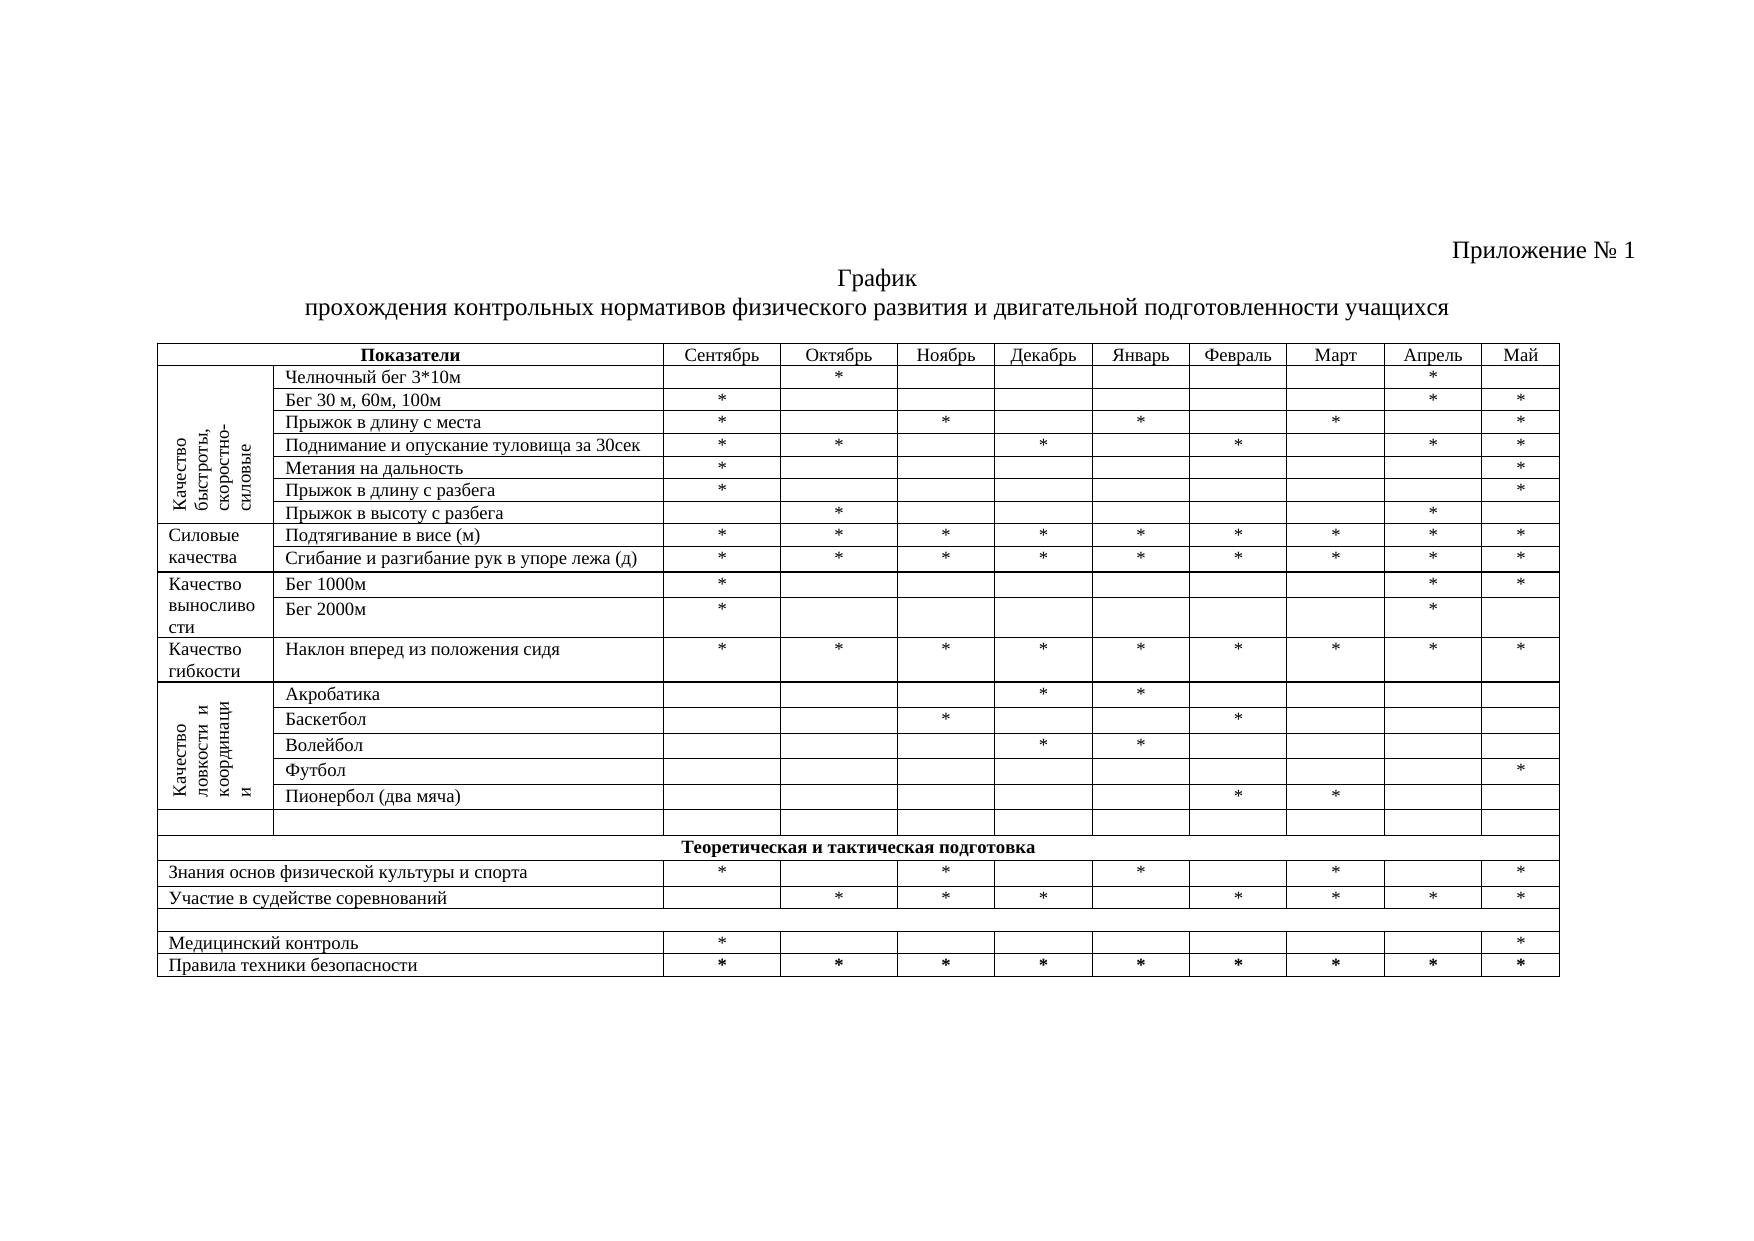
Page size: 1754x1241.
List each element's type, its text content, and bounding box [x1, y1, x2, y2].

table_cell * [1190, 434, 1286, 456]
table_cell [664, 502, 780, 523]
table_cell [898, 785, 994, 809]
table_cell Акробатика [274, 683, 663, 707]
table_cell Челночный бег 3*10м [274, 366, 663, 388]
table_cell [781, 785, 897, 809]
table_cell [1093, 810, 1189, 834]
table_cell * [1385, 547, 1481, 571]
table_cell * [1482, 638, 1559, 681]
table_cell [1190, 389, 1286, 410]
table_cell [995, 785, 1092, 809]
table_cell * [1190, 887, 1286, 908]
table_cell [664, 366, 780, 388]
table_cell * [1093, 524, 1189, 546]
table_cell [1190, 683, 1286, 707]
table_cell [781, 457, 897, 478]
table_cell [1385, 810, 1481, 834]
table_cell [781, 598, 897, 637]
table_cell * [995, 524, 1092, 546]
table_cell [898, 683, 994, 707]
text График [118, 263, 1636, 292]
table_cell Подтягивание в висе (м) [274, 524, 663, 546]
table_cell Прыжок в длину с разбега [274, 479, 663, 501]
table_cell Наклон вперед из положения сидя [274, 638, 663, 681]
table_cell * [1190, 954, 1286, 976]
table_cell [1093, 479, 1189, 501]
table_cell Баскетбол [274, 708, 663, 732]
table_cell [1385, 708, 1481, 732]
table_cell * [781, 524, 897, 546]
table_cell [1190, 411, 1286, 433]
table_cell [995, 479, 1092, 501]
table_cell [1482, 598, 1559, 637]
table_header Февраль [1190, 344, 1286, 365]
table_cell * [1482, 954, 1559, 976]
table_cell [1482, 502, 1559, 523]
table_cell * [1287, 861, 1384, 886]
table_cell [158, 810, 273, 834]
table_cell Бег 1000м [274, 573, 663, 597]
table_cell [995, 389, 1092, 410]
table_cell Волейбол [274, 734, 663, 758]
table_header Апрель [1385, 344, 1481, 365]
table_cell * [1093, 734, 1189, 758]
table_cell [995, 457, 1092, 478]
table_cell * [898, 547, 994, 571]
table_cell [781, 861, 897, 886]
table_cell * [664, 479, 780, 501]
table_cell * [1385, 434, 1481, 456]
table_cell * [664, 861, 780, 886]
table_cell * [1385, 389, 1481, 410]
table_cell * [1385, 502, 1481, 523]
table_cell * [664, 411, 780, 433]
table_cell Качество гибкости [158, 638, 273, 681]
table_cell [1287, 932, 1384, 953]
table_cell * [1385, 598, 1481, 637]
table_cell * [664, 932, 780, 953]
table_cell * [1190, 547, 1286, 571]
table_cell [1093, 573, 1189, 597]
table_cell * [1482, 547, 1559, 571]
table_cell [898, 573, 994, 597]
table_cell * [1482, 434, 1559, 456]
table_cell [781, 389, 897, 410]
table_cell Сгибание и разгибание рук в упоре лежа (д) [274, 547, 663, 571]
table_cell * [995, 434, 1092, 456]
table_cell [664, 887, 780, 908]
table_cell * [1482, 389, 1559, 410]
table_cell [1287, 389, 1384, 410]
table_cell [664, 785, 780, 809]
table_cell * [664, 389, 780, 410]
table_cell [1287, 598, 1384, 637]
table_cell * [898, 524, 994, 546]
table_cell [898, 457, 994, 478]
table_header Май [1482, 344, 1559, 365]
table_cell * [995, 954, 1092, 976]
table_cell [664, 683, 780, 707]
table_cell * [1385, 366, 1481, 388]
table_cell [898, 932, 994, 953]
table_cell [781, 932, 897, 953]
table_cell * [1482, 932, 1559, 953]
table_cell [781, 810, 897, 834]
table_cell Участие в судействе соревнований [158, 887, 663, 908]
table_cell [1093, 598, 1189, 637]
table_cell [1385, 759, 1481, 783]
table_cell * [1482, 524, 1559, 546]
text прохождения контрольных нормативов физического развития и двигательной подготовленности учащихся [118, 292, 1636, 321]
table_cell * [664, 457, 780, 478]
table_cell * [995, 734, 1092, 758]
text Приложение № 1 [118, 235, 1636, 263]
table_cell * [1287, 954, 1384, 976]
table_cell [1190, 810, 1286, 834]
table_cell [1287, 708, 1384, 732]
table_cell Знания основ физической культуры и спорта [158, 861, 663, 886]
table_cell [1093, 366, 1189, 388]
table_cell * [1482, 887, 1559, 908]
table_cell [1190, 932, 1286, 953]
table_cell [1385, 683, 1481, 707]
table_cell * [1287, 785, 1384, 809]
table_cell [1093, 887, 1189, 908]
table_cell * [781, 434, 897, 456]
table_cell * [664, 598, 780, 637]
table_cell * [995, 638, 1092, 681]
table_cell [1287, 457, 1384, 478]
table_cell * [1287, 547, 1384, 571]
table_cell * [664, 638, 780, 681]
table_cell [781, 411, 897, 433]
table_cell Поднимание и опускание туловища за 30сек [274, 434, 663, 456]
table_header Март [1287, 344, 1384, 365]
table_cell * [781, 366, 897, 388]
table_cell Качество выносливости [158, 573, 273, 637]
table_cell [1093, 708, 1189, 732]
table_cell [1482, 366, 1559, 388]
table_cell [1385, 479, 1481, 501]
table_cell * [1287, 887, 1384, 908]
table_cell * [995, 887, 1092, 908]
table_cell * [995, 547, 1092, 571]
table_cell [898, 434, 994, 456]
table_cell * [898, 708, 994, 732]
table_cell [1287, 479, 1384, 501]
table_cell * [898, 954, 994, 976]
table_cell [898, 366, 994, 388]
table_cell [1190, 734, 1286, 758]
table_cell [1190, 573, 1286, 597]
table_cell [898, 734, 994, 758]
table_cell [781, 759, 897, 783]
table_header Январь [1093, 344, 1189, 365]
table_cell [664, 734, 780, 758]
table_cell [1287, 573, 1384, 597]
table_cell * [664, 573, 780, 597]
table_cell [781, 734, 897, 758]
table_cell [1385, 932, 1481, 953]
table_cell [1093, 785, 1189, 809]
table_cell [1287, 434, 1384, 456]
table_cell * [781, 954, 897, 976]
table_cell [995, 932, 1092, 953]
table_cell * [781, 638, 897, 681]
table_cell * [1385, 524, 1481, 546]
table_cell * [664, 954, 780, 976]
table_cell * [898, 861, 994, 886]
table_cell [781, 573, 897, 597]
table_cell * [1287, 411, 1384, 433]
table_cell * [1482, 861, 1559, 886]
table_header Ноябрь [898, 344, 994, 365]
table_cell Теоретическая и тактическая подготовка [158, 836, 1559, 860]
table_header Декабрь [995, 344, 1092, 365]
table_cell [995, 411, 1092, 433]
table_cell [995, 598, 1092, 637]
table_cell * [664, 547, 780, 571]
table_cell * [1190, 708, 1286, 732]
table_cell [1482, 734, 1559, 758]
table_header Сентябрь [664, 344, 780, 365]
table_cell [1287, 810, 1384, 834]
table_header Октябрь [781, 344, 897, 365]
table_cell * [898, 411, 994, 433]
table_cell * [664, 524, 780, 546]
table_cell [1287, 734, 1384, 758]
table_cell [1385, 734, 1481, 758]
table_cell Футбол [274, 759, 663, 783]
table_cell * [664, 434, 780, 456]
table_cell * [898, 887, 994, 908]
table_cell [1482, 683, 1559, 707]
table_cell * [1482, 759, 1559, 783]
table_cell * [1287, 524, 1384, 546]
table_cell * [1482, 573, 1559, 597]
table_cell [898, 479, 994, 501]
table_cell Медицинский контроль [158, 932, 663, 953]
table_cell Качество быстроты, скоростно-силовые качества [158, 366, 273, 523]
table_cell [781, 708, 897, 732]
table_cell [898, 759, 994, 783]
table_cell [664, 810, 780, 834]
table_cell [898, 598, 994, 637]
table_cell * [1190, 785, 1286, 809]
table_cell [898, 389, 994, 410]
table_cell Прыжок в высоту с разбега [274, 502, 663, 523]
table_cell * [1482, 479, 1559, 501]
table_cell [1482, 810, 1559, 834]
table_cell * [1093, 683, 1189, 707]
table_cell [1482, 785, 1559, 809]
table_cell * [1482, 457, 1559, 478]
table_cell Пионербол (два мяча) [274, 785, 663, 809]
table_cell * [1190, 638, 1286, 681]
table_cell * [1093, 954, 1189, 976]
table_cell [1190, 479, 1286, 501]
table_cell [1287, 683, 1384, 707]
table_cell [1482, 708, 1559, 732]
table_cell [1093, 759, 1189, 783]
table_cell Бег 2000м [274, 598, 663, 637]
table_cell [898, 810, 994, 834]
table_cell Метания на дальность [274, 457, 663, 478]
table_cell * [1385, 887, 1481, 908]
table_cell [1385, 411, 1481, 433]
table_cell [1190, 598, 1286, 637]
table_cell [1287, 759, 1384, 783]
table_cell [995, 810, 1092, 834]
table_cell [1385, 785, 1481, 809]
table_cell [1385, 861, 1481, 886]
table_cell Прыжок в длину с места [274, 411, 663, 433]
table_cell [781, 683, 897, 707]
table_cell [1093, 502, 1189, 523]
table_cell * [995, 683, 1092, 707]
table_cell * [1093, 638, 1189, 681]
table_cell [1190, 366, 1286, 388]
table_cell * [1385, 954, 1481, 976]
table_cell [1287, 502, 1384, 523]
table_cell Бег , 60м, 100м [274, 389, 663, 410]
table_cell [995, 366, 1092, 388]
table_cell [995, 861, 1092, 886]
table_cell [158, 909, 1559, 931]
table_cell Правила техники безопасности [158, 954, 663, 976]
table_cell * [1482, 411, 1559, 433]
table_cell Качество ловкости и координации [158, 683, 273, 809]
table_header Показатели [158, 344, 663, 365]
table_cell * [781, 502, 897, 523]
table_cell [1093, 457, 1189, 478]
table_cell * [1385, 638, 1481, 681]
table_cell [1093, 932, 1189, 953]
table_cell * [1093, 861, 1189, 886]
table_cell Силовые качества [158, 524, 273, 571]
table_cell [274, 810, 663, 834]
table_cell [995, 502, 1092, 523]
table_cell [1093, 389, 1189, 410]
table_cell [1385, 457, 1481, 478]
table_cell * [1093, 411, 1189, 433]
table_cell [1190, 502, 1286, 523]
table_cell * [1287, 638, 1384, 681]
table_cell [1093, 434, 1189, 456]
table_cell * [781, 887, 897, 908]
table_cell [1190, 861, 1286, 886]
table_cell [995, 759, 1092, 783]
table_cell [1190, 759, 1286, 783]
table_cell [781, 479, 897, 501]
table_cell [995, 708, 1092, 732]
table_cell * [1190, 524, 1286, 546]
table_cell [664, 708, 780, 732]
table_cell [664, 759, 780, 783]
table_cell [898, 502, 994, 523]
table_cell [995, 573, 1092, 597]
table_cell * [898, 638, 994, 681]
table_cell * [1385, 573, 1481, 597]
table_cell [1287, 366, 1384, 388]
table_cell * [1093, 547, 1189, 571]
table_cell [1190, 457, 1286, 478]
table_cell * [781, 547, 897, 571]
